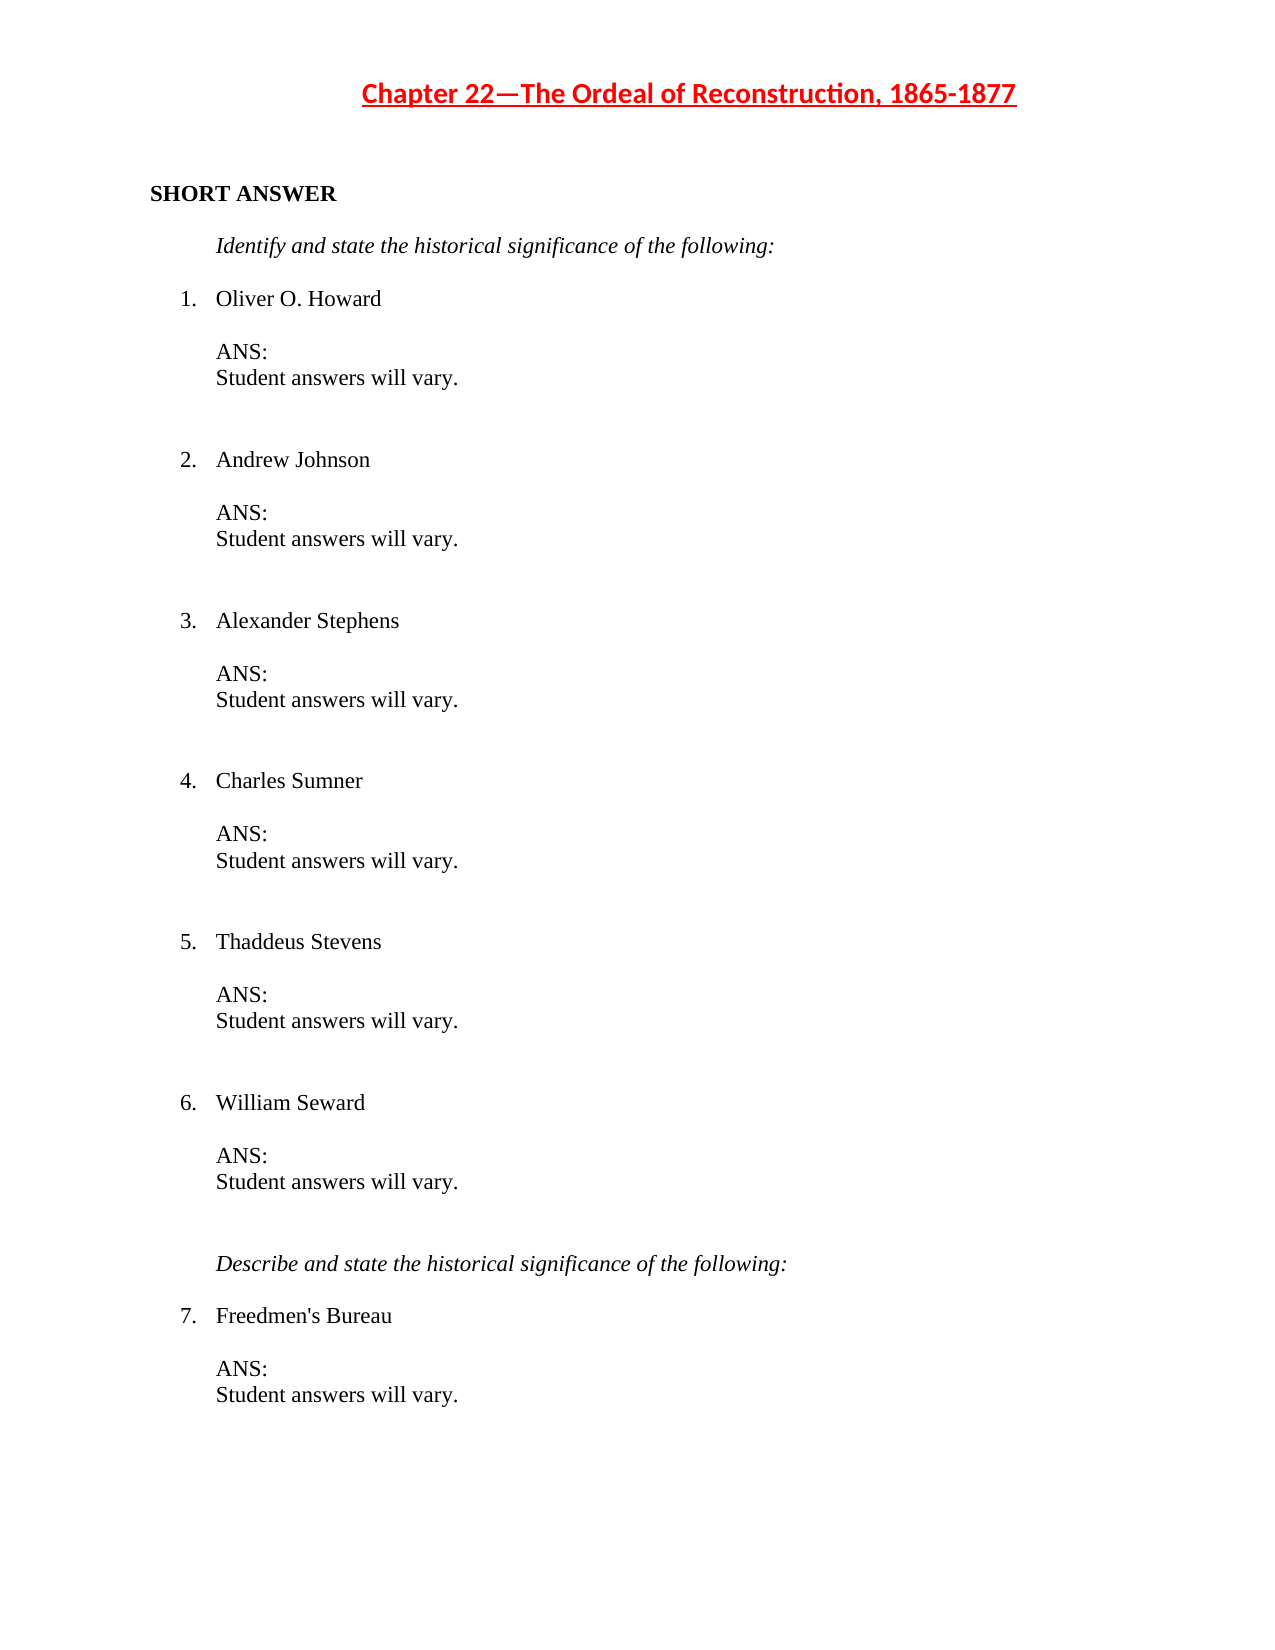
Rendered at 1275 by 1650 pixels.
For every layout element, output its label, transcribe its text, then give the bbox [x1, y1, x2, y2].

text 3. Alexander Stephens [150, 607, 1162, 633]
text Chapter 22—The Ordeal of Reconstruction, 1865-1877 [216, 75, 1162, 111]
text ANS: [216, 659, 1162, 686]
text Identify and state the historical significance of the following: [216, 233, 1162, 259]
text ANS: [216, 981, 1162, 1007]
text 4. Charles Sumner [150, 767, 1162, 794]
text Student answers will vary. [216, 1168, 1162, 1194]
text Student answers will vary. [216, 1382, 1162, 1408]
text Describe and state the historical significance of the following: [216, 1250, 1162, 1276]
text Student answers will vary. [216, 525, 1162, 552]
text 6. William Seward [150, 1089, 1162, 1115]
text ANS: [216, 499, 1162, 525]
text ANS: [216, 338, 1162, 364]
text ANS: [216, 820, 1162, 847]
text 7. Freedmen's Bureau [150, 1302, 1162, 1329]
text 2. Andrew Johnson [150, 446, 1162, 472]
text SHORT ANSWER [150, 180, 1162, 206]
text Student answers will vary. [216, 686, 1162, 712]
text ANS: [216, 1142, 1162, 1168]
text Student answers will vary. [216, 1007, 1162, 1034]
text 5. Thaddeus Stevens [150, 928, 1162, 954]
text ANS: [216, 1355, 1162, 1382]
text Student answers will vary. [216, 847, 1162, 873]
text Student answers will vary. [216, 364, 1162, 391]
text 1. Oliver O. Howard [150, 285, 1162, 312]
